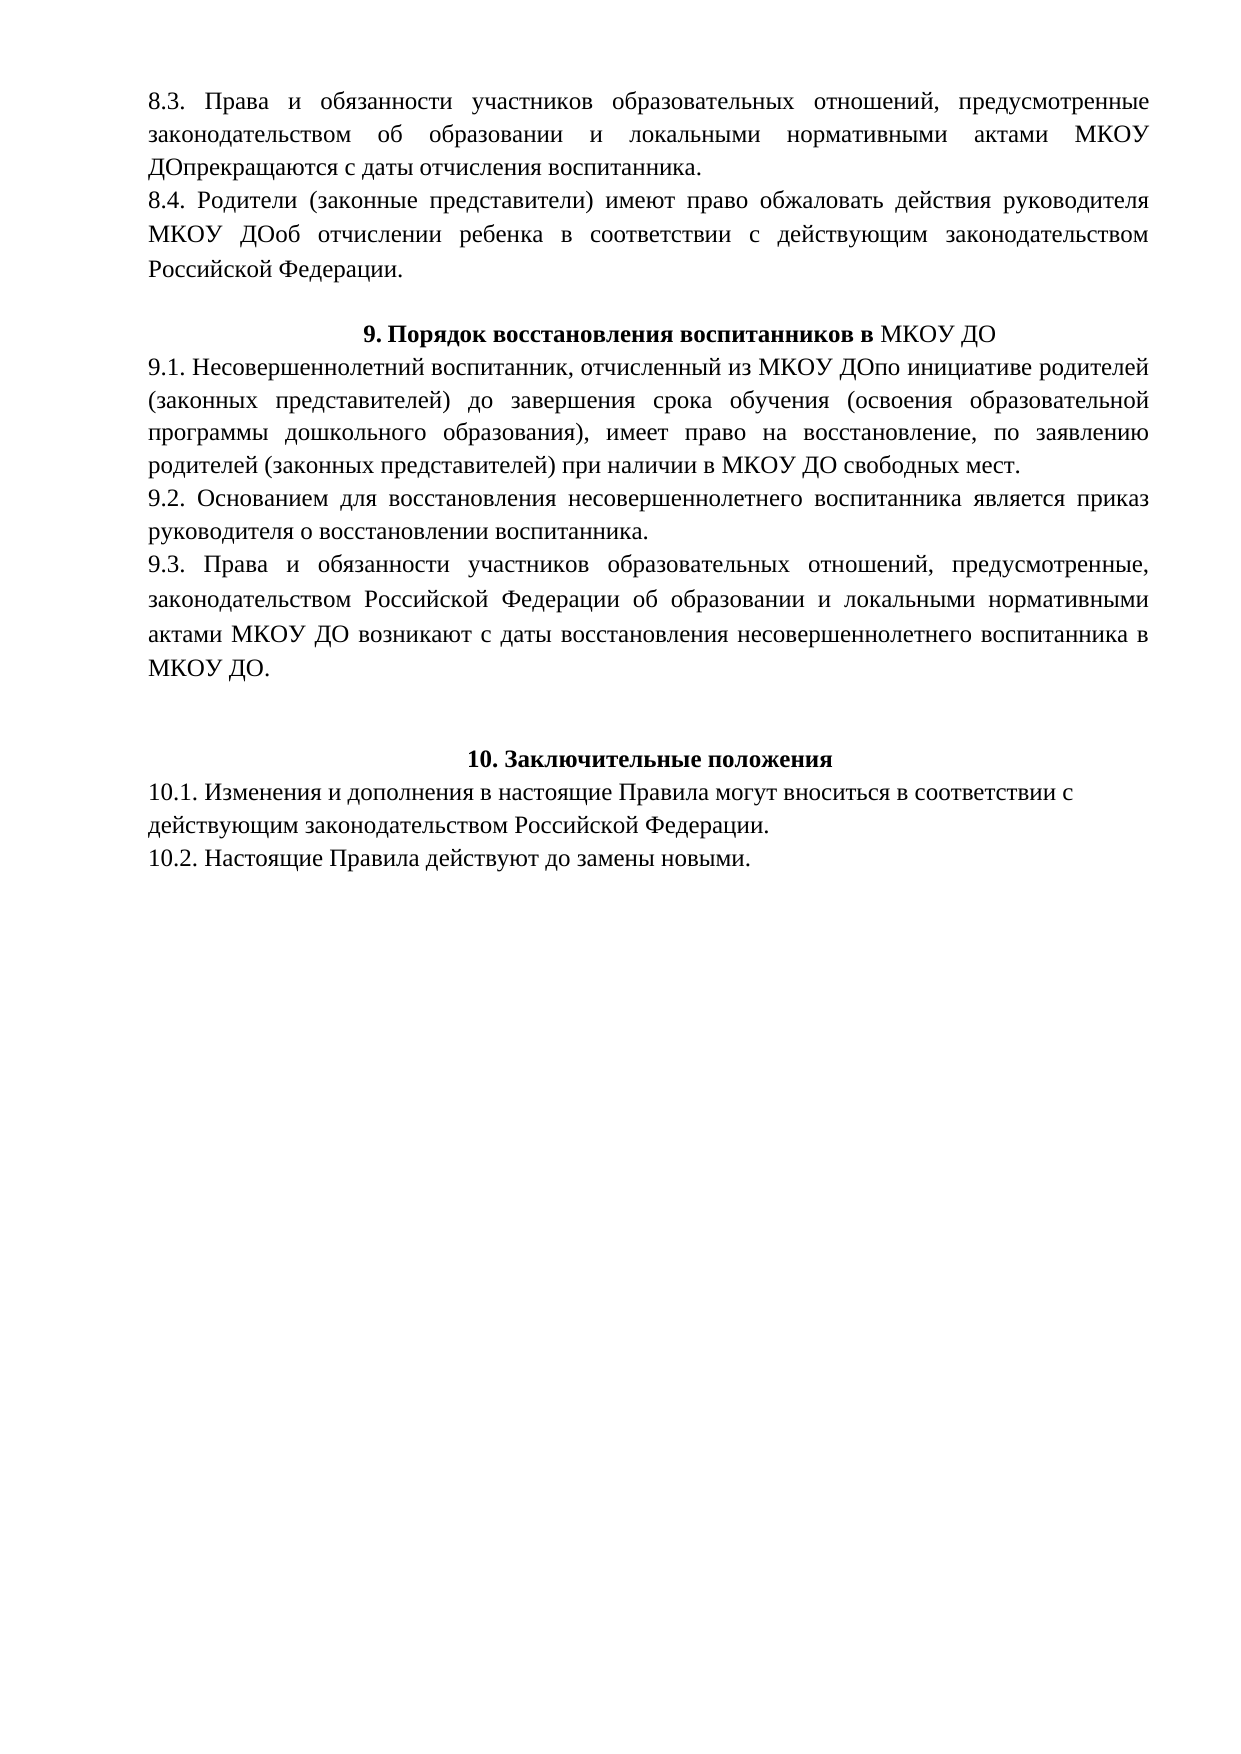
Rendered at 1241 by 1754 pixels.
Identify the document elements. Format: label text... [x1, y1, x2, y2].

text 9.1. Несовершеннолетний воспитанник, отчисленный из МКОУ ДОпо инициативе родителей (законных представителей) до завершения срока обучения (освоения образовательной программы дошкольного образования), имеет право на восстановление, по заявлению родителей (законных представителей) при наличии в МКОУ ДО свободных мест. [148, 352, 1150, 479]
list Порядок восстановления воспитанников в МКОУ ДО [363, 319, 1152, 348]
text 8.3. Права и обязанности участников образовательных отношений, предусмотренные законодательством об образовании и локальными нормативными актами МКОУ ДОпрекращаются с даты отчисления воспитанника. [148, 86, 1150, 181]
text 9.2. Основанием для восстановления несовершеннолетнего воспитанника является приказ руководителя о восстановлении воспитанника. [148, 483, 1150, 545]
text 10.2. Настоящие Правила действуют до замены новыми. [148, 843, 1152, 871]
text 9.3. Права и обязанности участников образовательных отношений, предусмотренные, законодательством Российской Федерации об образовании и локальными нормативными актами МКОУ ДО возникают с даты восстановления несовершеннолетнего воспитанника в МКОУ ДО. [148, 549, 1150, 682]
text 8.4. Родители (законные представители) имеют право обжаловать действия руководителя МКОУ ДОоб отчислении ребенка в соответствии с действующим законодательством Российской Федерации. [148, 185, 1150, 283]
list Заключительные положения [467, 744, 1152, 773]
text 10.1. Изменения и дополнения в настоящие Правила могут вноситься в соответствии с действующим законодательством Российской Федерации. [148, 777, 1150, 838]
